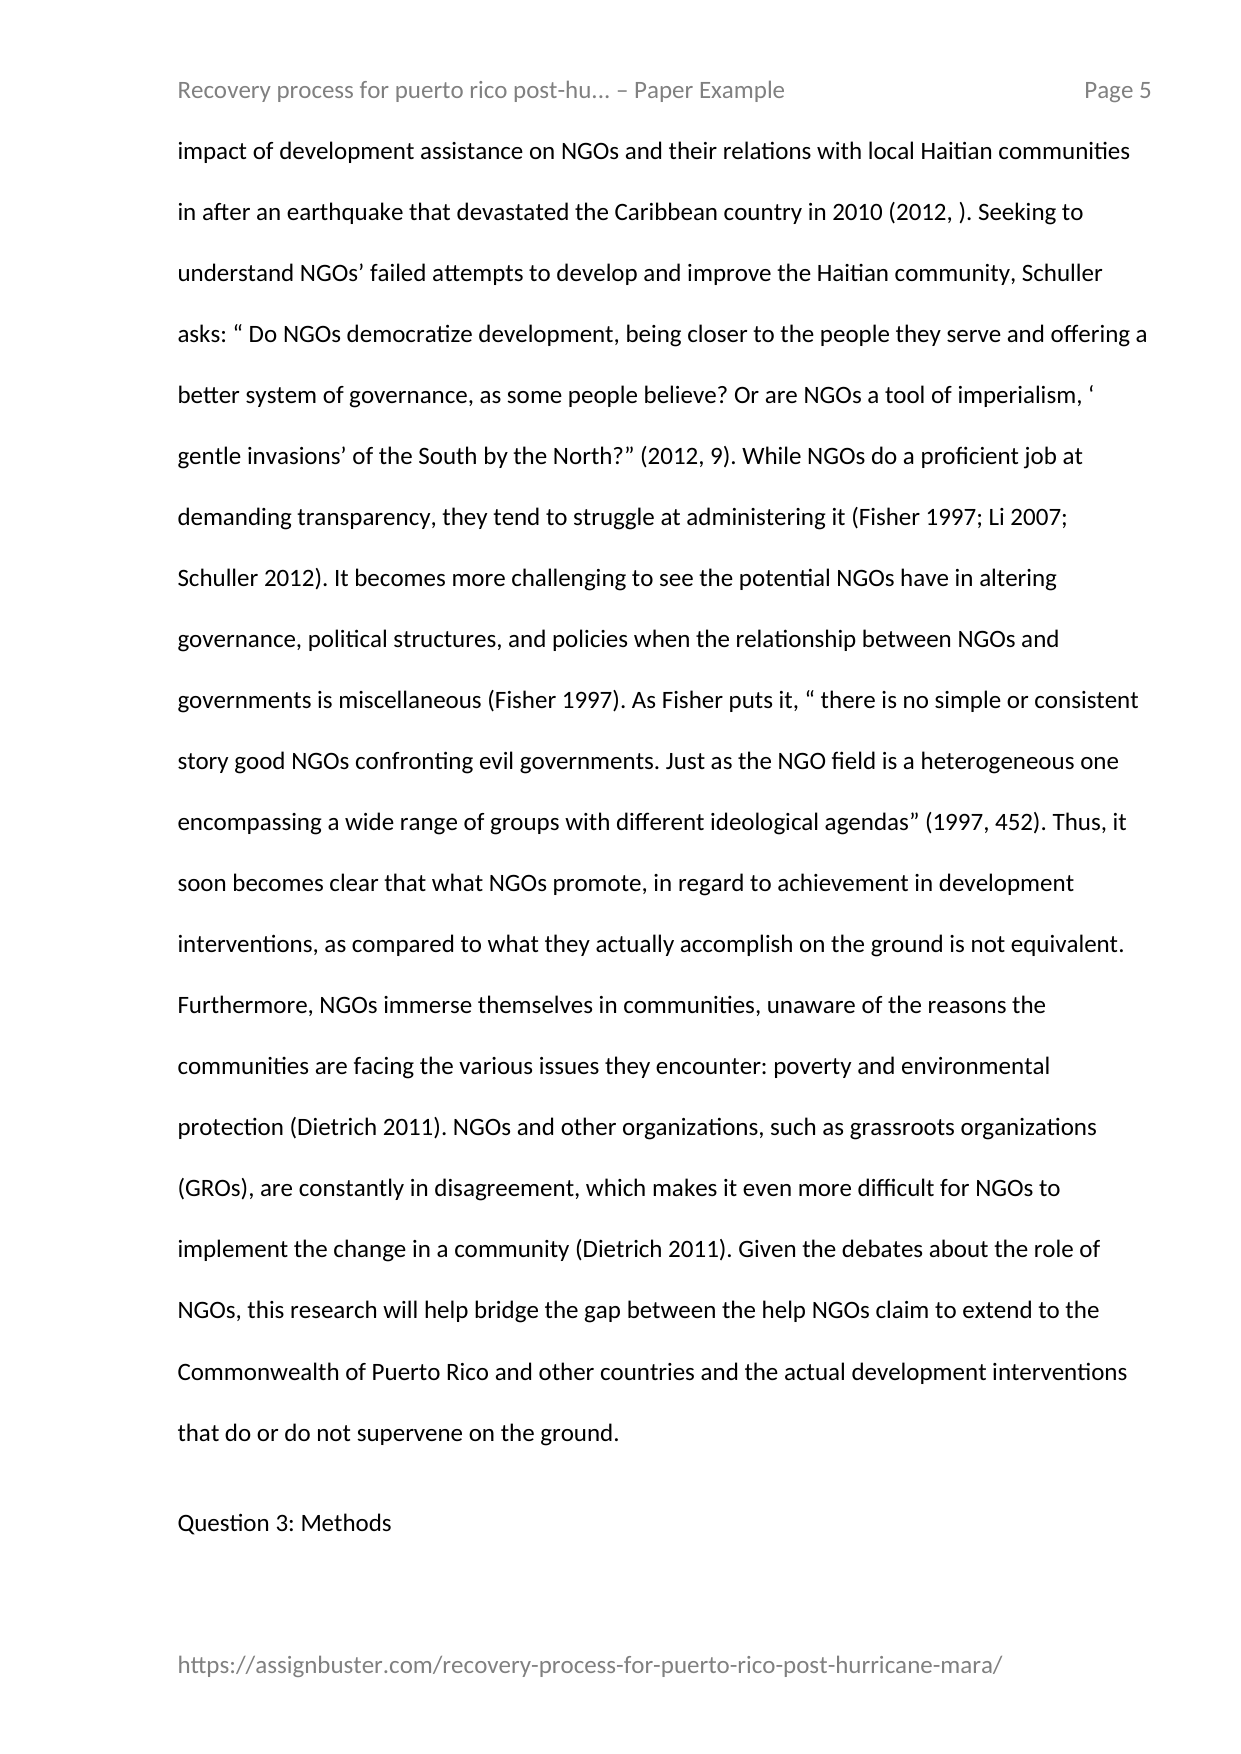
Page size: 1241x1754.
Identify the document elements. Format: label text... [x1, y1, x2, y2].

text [177, 135, 1152, 1447]
text Question 3: Methods [177, 1507, 1152, 1538]
